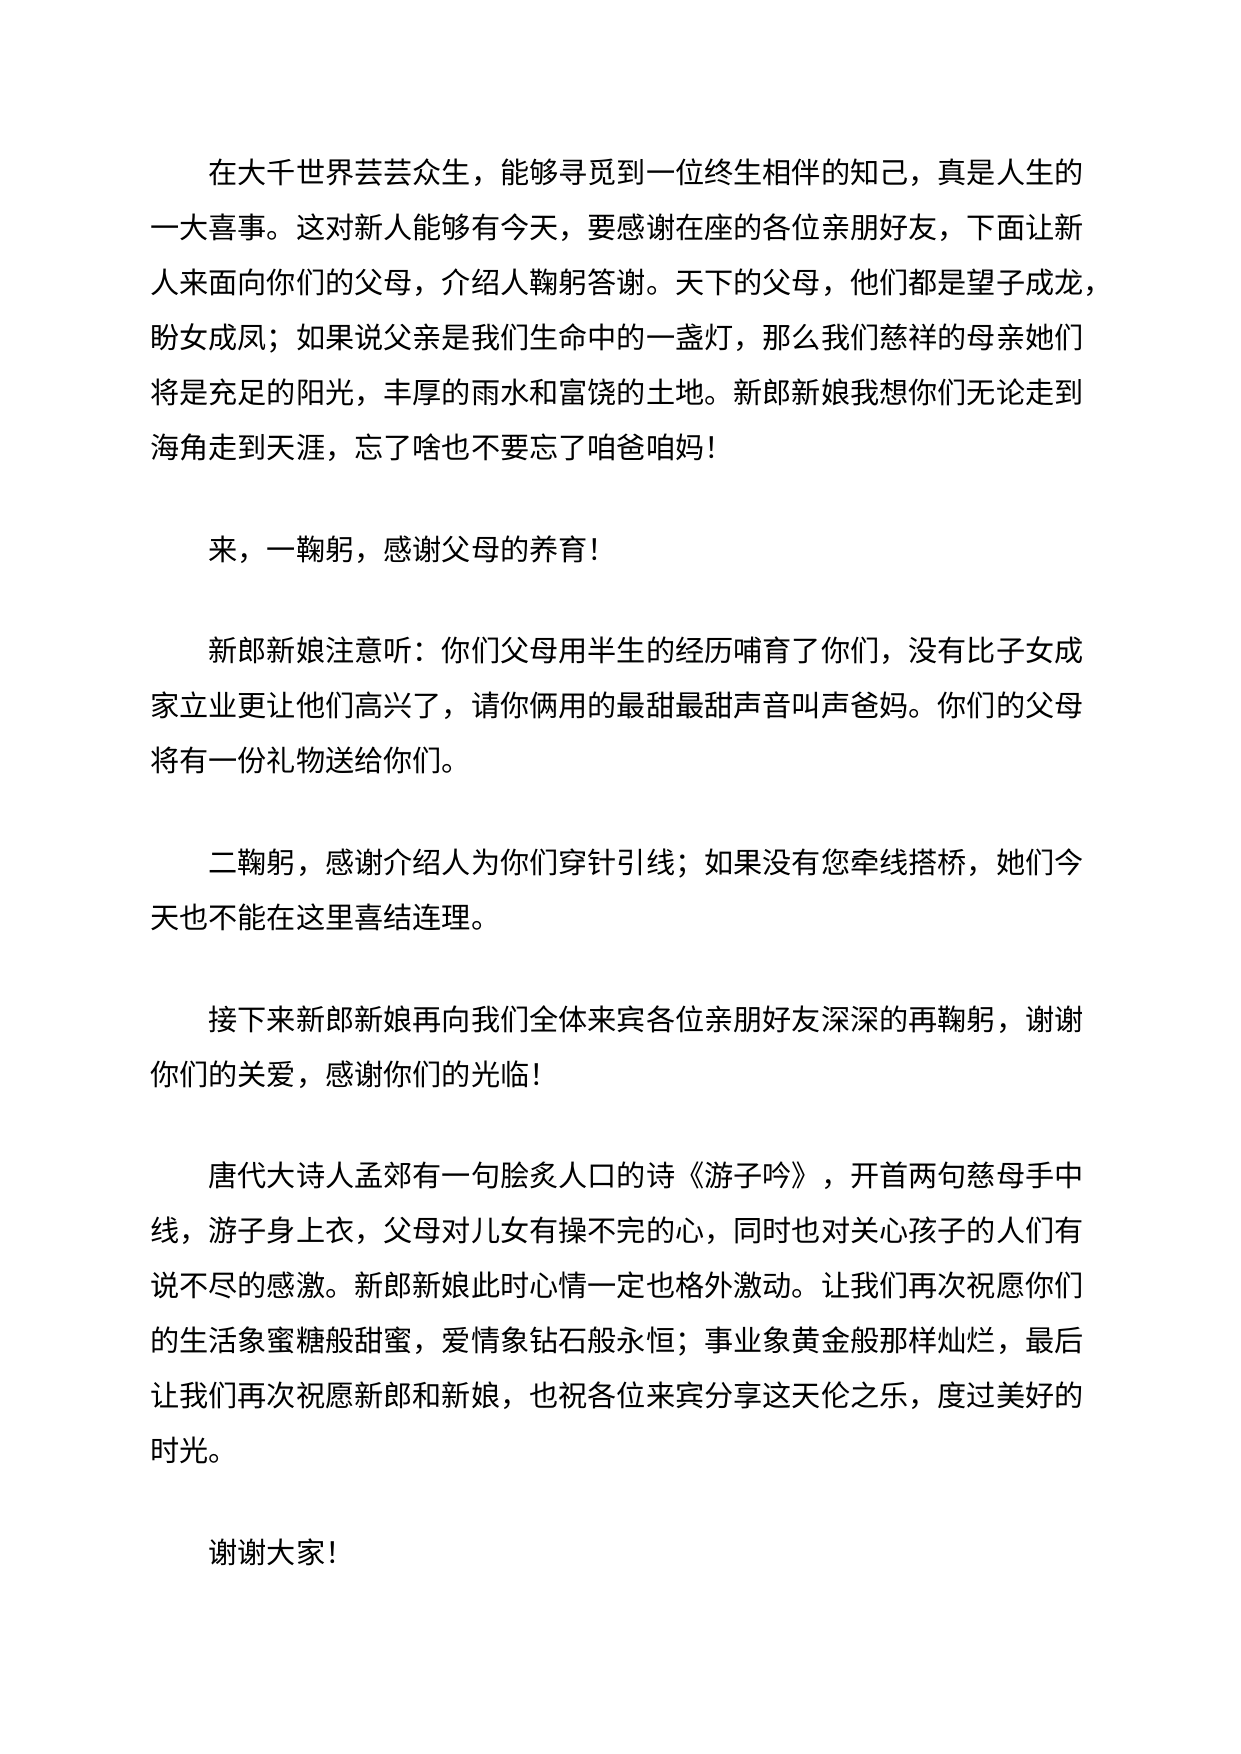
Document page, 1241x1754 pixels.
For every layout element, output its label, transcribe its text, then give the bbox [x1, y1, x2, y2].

text 接下来新郎新娘再向我们全体来宾各位亲朋好友深深的再鞠躬，谢谢你们的关爱，感谢你们的光临！ [150, 996, 1090, 1093]
text 二鞠躬，感谢介绍人为你们穿针引线；如果没有您牵线搭桥，她们今天也不能在这里喜结连理。 [150, 839, 1090, 937]
text 谢谢大家！ [150, 1529, 1090, 1571]
text 唐代大诗人孟郊有一句脍炙人口的诗《游子吟》，开首两句慈母手中线，游子身上衣，父母对儿女有操不完的心，同时也对关心孩子的人们有说不尽的感激。新郎新娘此时心情一定也格外激动。让我们再次祝愿你们的生活象蜜糖般甜蜜，爱情象钻石般永恒；事业象黄金般那样灿烂，最后让我们再次祝愿新郎和新娘，也祝各位来宾分享这天伦之乐，度过美好的时光。 [150, 1153, 1090, 1470]
text 来，一鞠躬，感谢父母的养育！ [150, 526, 1090, 568]
text 在大千世界芸芸众生，能够寻觅到一位终生相伴的知己，真是人生的一大喜事。这对新人能够有今天，要感谢在座的各位亲朋好友，下面让新人来面向你们的父母，介绍人鞠躬答谢。天下的父母，他们都是望子成龙，盼女成凤；如果说父亲是我们生命中的一盏灯，那么我们慈祥的母亲她们将是充足的阳光，丰厚的雨水和富饶的土地。新郎新娘我想你们无论走到海角走到天涯，忘了啥也不要忘了咱爸咱妈！ [150, 150, 1090, 467]
text 新郎新娘注意听：你们父母用半生的经历哺育了你们，没有比子女成家立业更让他们高兴了，请你俩用的最甜最甜声音叫声爸妈。你们的父母将有一份礼物送给你们。 [150, 628, 1090, 780]
